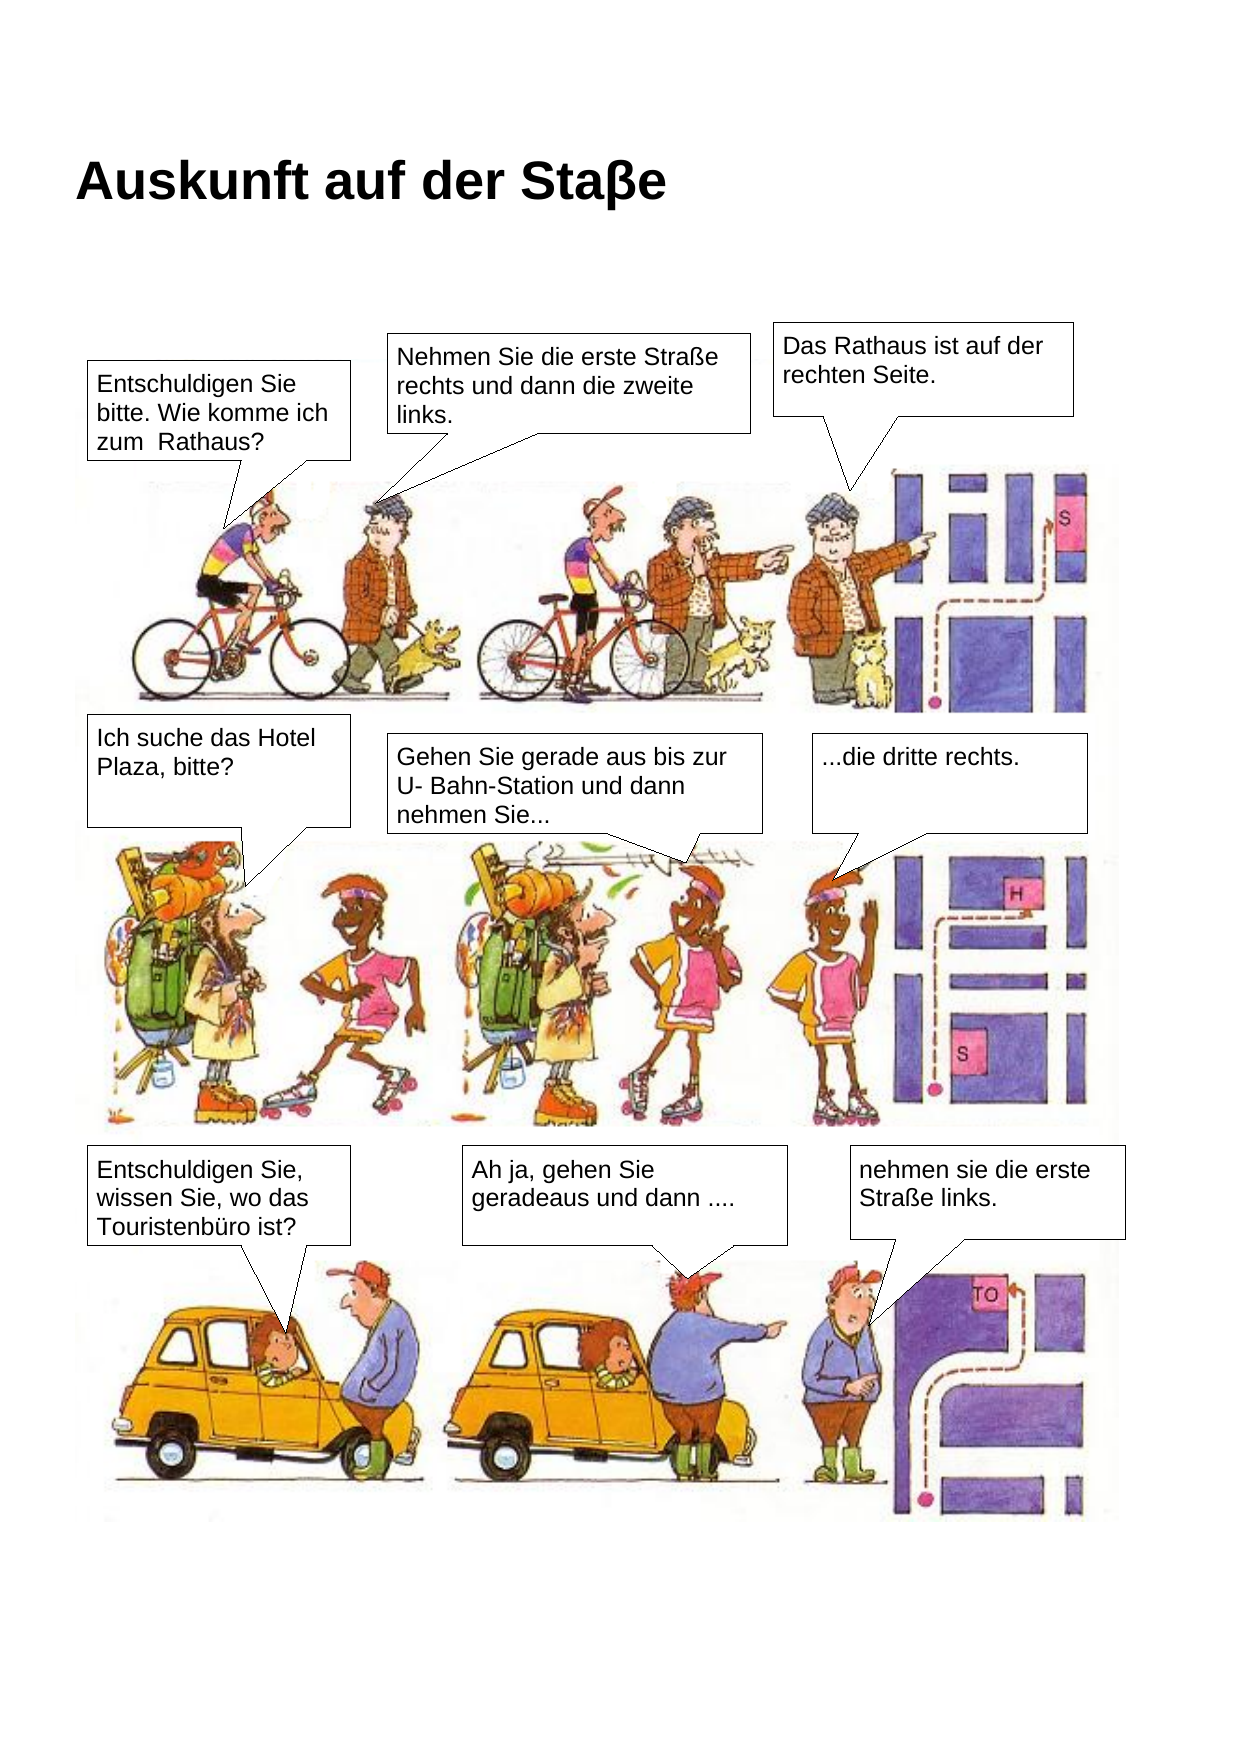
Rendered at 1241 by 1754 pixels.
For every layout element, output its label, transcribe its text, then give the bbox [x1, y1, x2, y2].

text Auskunft auf der Staβe [75, 149, 1165, 211]
picture [75, 359, 1119, 1522]
